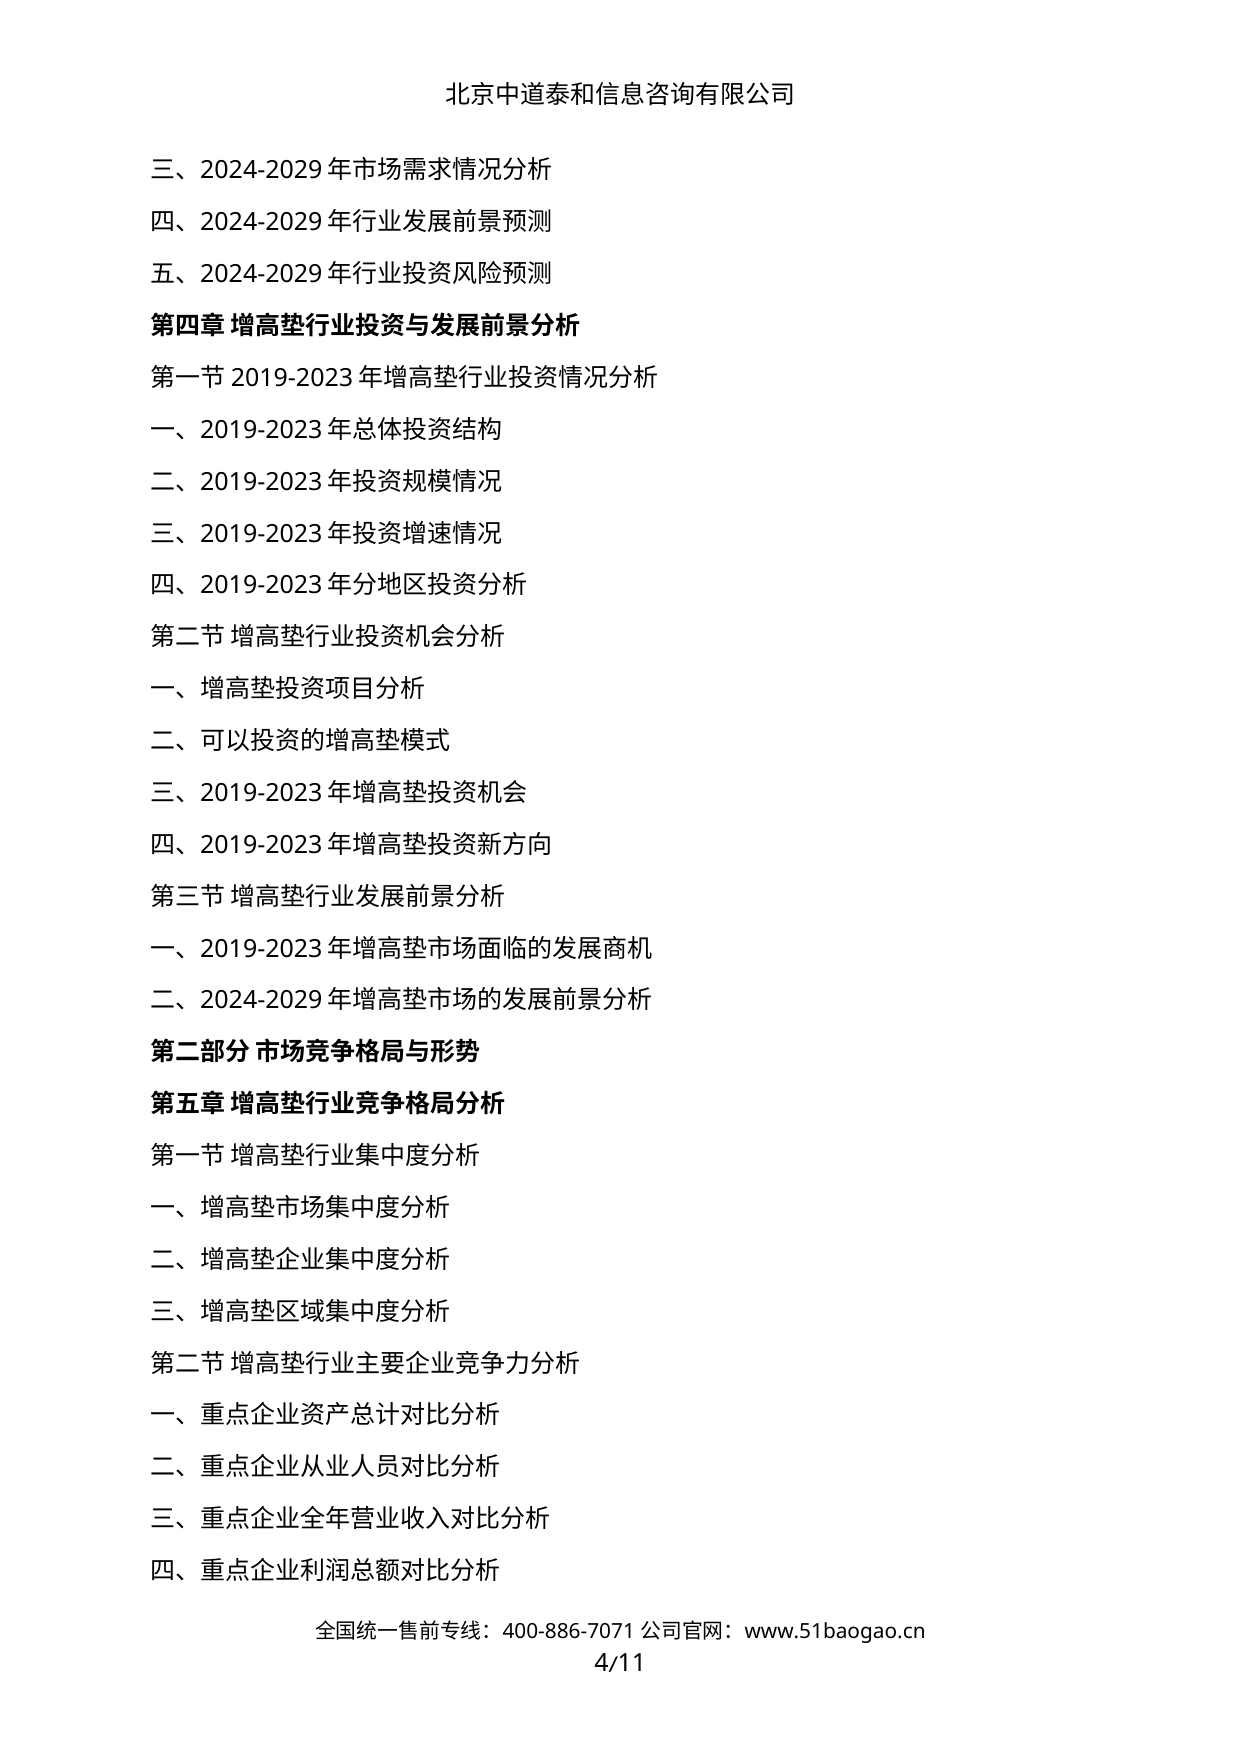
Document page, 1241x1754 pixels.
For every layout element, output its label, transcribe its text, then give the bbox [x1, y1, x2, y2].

text 第四章 增高垫行业投资与发展前景分析 [150, 306, 1090, 342]
text 第二节 增高垫行业投资机会分析 [150, 617, 1090, 653]
text 第二部分 市场竞争格局与形势 [150, 1032, 1090, 1068]
text 二、2024-2029年增高垫市场的发展前景分析 [150, 980, 1090, 1016]
text 四、2019-2023年分地区投资分析 [150, 565, 1090, 601]
text 四、2024-2029年行业发展前景预测 [150, 202, 1090, 238]
text 一、增高垫市场集中度分析 [150, 1187, 1090, 1224]
text 三、增高垫区域集中度分析 [150, 1291, 1090, 1327]
text 二、可以投资的增高垫模式 [150, 721, 1090, 757]
text 第一节 2019-2023年增高垫行业投资情况分析 [150, 357, 1090, 394]
text 四、重点企业利润总额对比分析 [150, 1551, 1090, 1587]
text 四、2019-2023年增高垫投资新方向 [150, 824, 1090, 861]
text 一、2019-2023年总体投资结构 [150, 409, 1090, 446]
text 二、增高垫企业集中度分析 [150, 1239, 1090, 1276]
text 一、增高垫投资项目分析 [150, 669, 1090, 705]
text 一、重点企业资产总计对比分析 [150, 1395, 1090, 1431]
text 一、2019-2023年增高垫市场面临的发展商机 [150, 928, 1090, 964]
text 二、重点企业从业人员对比分析 [150, 1447, 1090, 1483]
text 三、2019-2023年增高垫投资机会 [150, 772, 1090, 809]
text 三、2024-2029年市场需求情况分析 [150, 150, 1090, 186]
text 第三节 增高垫行业发展前景分析 [150, 876, 1090, 912]
text 二、2019-2023年投资规模情况 [150, 461, 1090, 497]
text 三、重点企业全年营业收入对比分析 [150, 1499, 1090, 1535]
text 第一节 增高垫行业集中度分析 [150, 1136, 1090, 1172]
text 第二节 增高垫行业主要企业竞争力分析 [150, 1343, 1090, 1379]
text 三、2019-2023年投资增速情况 [150, 513, 1090, 549]
text 五、2024-2029年行业投资风险预测 [150, 254, 1090, 290]
text 第五章 增高垫行业竞争格局分析 [150, 1084, 1090, 1120]
